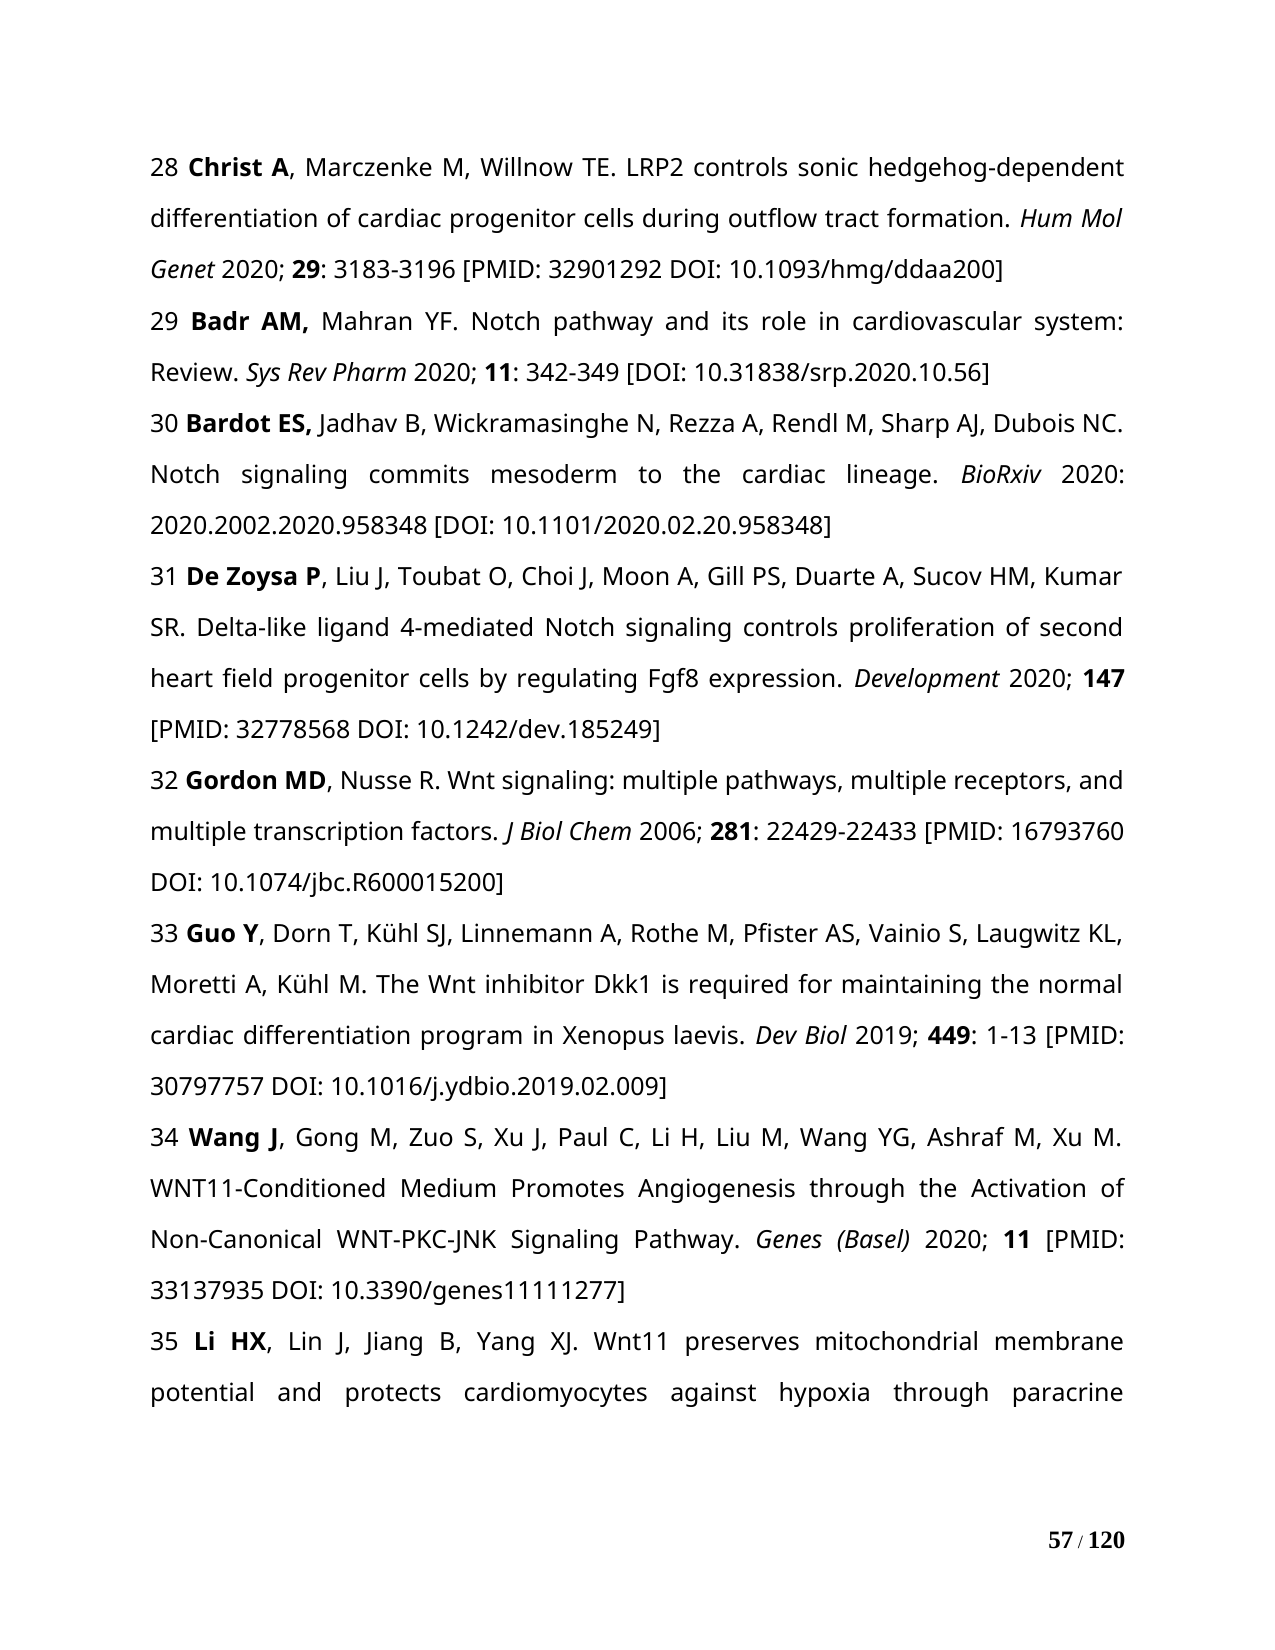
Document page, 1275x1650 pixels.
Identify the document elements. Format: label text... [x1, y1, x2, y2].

text 34 Wang J, Gong M, Zuo S, Xu J, Paul C, Li H, Liu M, Wang YG, Ashraf M, Xu M. WNT11-Conditioned Medium Promotes Angiogenesis through the Activation of Non-Canonical WNT-PKC-JNK Signaling Pathway. Genes (Basel) 2020; 11 [PMID: 33137935 DOI: 10.3390/genes11111277] [150, 1120, 1125, 1307]
text 33 Guo Y, Dorn T, Kühl SJ, Linnemann A, Rothe M, Pfister AS, Vainio S, Laugwitz KL, Moretti A, Kühl M. The Wnt inhibitor Dkk1 is required for maintaining the normal cardiac differentiation program in Xenopus laevis. Dev Biol 2019; 449: 1-13 [PMID: 30797757 DOI: 10.1016/j.ydbio.2019.02.009] [150, 916, 1125, 1103]
text 32 Gordon MD, Nusse R. Wnt signaling: multiple pathways, multiple receptors, and multiple transcription factors. J Biol Chem 2006; 281: 22429-22433 [PMID: 16793760 DOI: 10.1074/jbc.R600015200] [150, 762, 1125, 899]
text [150, 1324, 1125, 1409]
text 29 Badr AM, Mahran YF. Notch pathway and its role in cardiovascular system: Review. Sys Rev Pharm 2020; 11: 342-349 [DOI: 10.31838/srp.2020.10.56] [150, 303, 1125, 388]
text 30 Bardot ES, Jadhav B, Wickramasinghe N, Rezza A, Rendl M, Sharp AJ, Dubois NC. Notch signaling commits mesoderm to the cardiac lineage. BioRxiv 2020: 2020.2002.2020.958348 [DOI: 10.1101/2020.02.20.958348] [150, 405, 1125, 541]
text 28 Christ A, Marczenke M, Willnow TE. LRP2 controls sonic hedgehog-dependent differentiation of cardiac progenitor cells during outflow tract formation. Hum Mol Genet 2020; 29: 3183-3196 [PMID: 32901292 DOI: 10.1093/hmg/ddaa200] [150, 150, 1125, 286]
text 31 De Zoysa P, Liu J, Toubat O, Choi J, Moon A, Gill PS, Duarte A, Sucov HM, Kumar SR. Delta-like ligand 4-mediated Notch signaling controls proliferation of second heart field progenitor cells by regulating Fgf8 expression. Development 2020; 147 [PMID: 32778568 DOI: 10.1242/dev.185249] [150, 558, 1125, 746]
